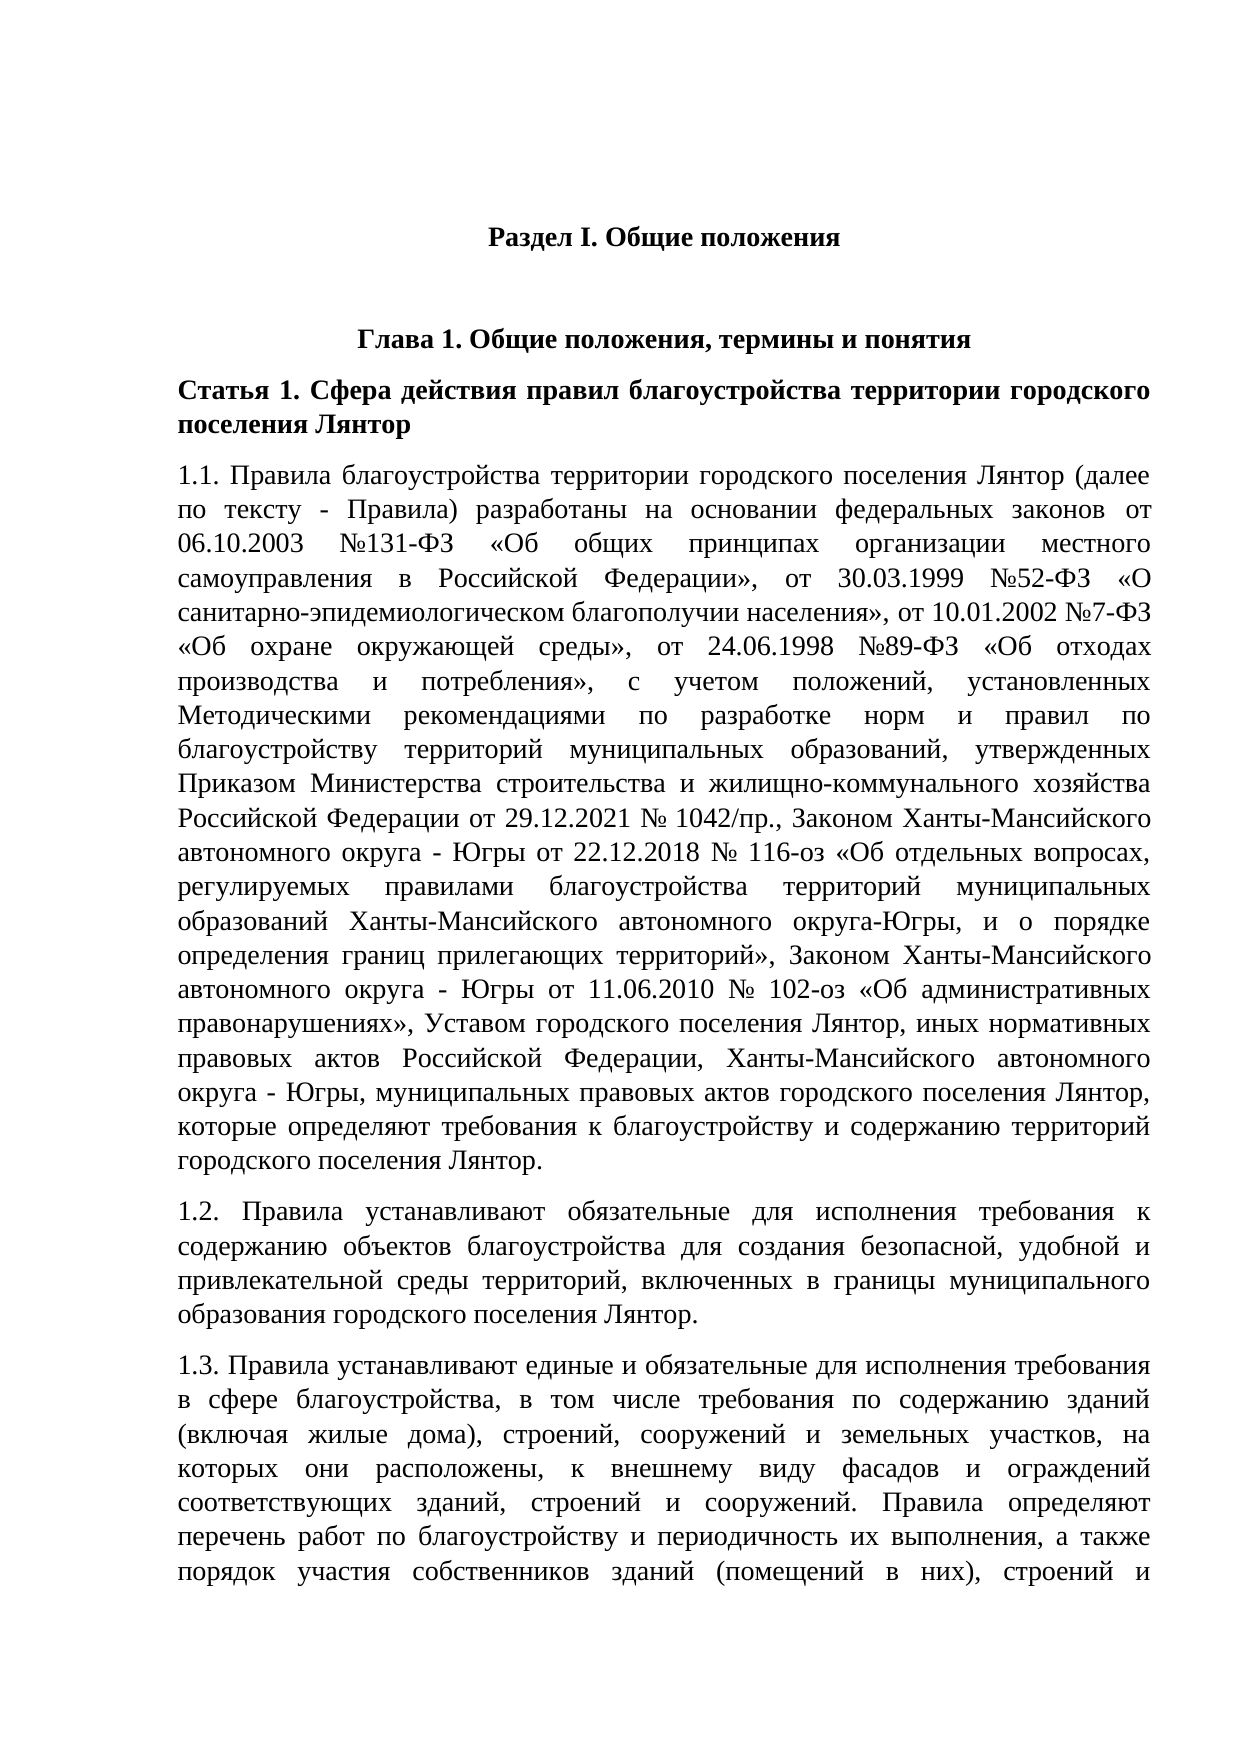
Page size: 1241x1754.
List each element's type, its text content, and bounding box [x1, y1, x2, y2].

text 1.2. Правила устанавливают обязательные для исполнения требования к содержанию объектов благоустройства для создания безопасной, удобной и привлекательной среды территорий, включенных в границы муниципального образования городского поселения Лянтор. [177, 1194, 1152, 1329]
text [177, 1348, 1152, 1586]
text 1.1. Правила благоустройства территории городского поселения Лянтор (далее по тексту - Правила) разработаны на основании федеральных законов от 06.10.2003 №131-ФЗ «Об общих принципах организации местного самоуправления в Российской Федерации», от 30.03.1999 №52-ФЗ «О санитарно-эпидемиологическом благополучии населения», от 10.01.2002 №7-ФЗ «Об охране окружающей среды», от 24.06.1998 №89-ФЗ «Об отходах производства и потребления», с учетом положений, установленных Методическими рекомендациями по разработке норм и правил по благоустройству территорий муниципальных образований, утвержденных Приказом Министерства строительства и жилищно-коммунального хозяйства Российской Федерации от 29.12.2021 № 1042/пр., Законом Ханты-Мансийского автономного округа - Югры от 22.12.2018 № 116-оз «Об отдельных вопросах, регулируемых правилами благоустройства территорий муниципальных образований Ханты-Мансийского автономного округа-Югры, и о порядке определения границ прилегающих территорий», Законом Ханты-Мансийского автономного округа - Югры от 11.06.2010 № 102-оз «Об административных правонарушениях», Уставом городского поселения Лянтор, иных нормативных правовых актов Российской Федерации, Ханты-Мансийского автономного округа - Югры, муниципальных правовых актов городского поселения Лянтор, которые определяют требования к благоустройству и содержанию территорий городского поселения Лянтор. [177, 458, 1152, 1176]
text Раздел I. Общие положения [177, 220, 1152, 252]
text Статья 1. Сфера действия правил благоустройства территории городского поселения Лянтор [177, 373, 1152, 439]
text Глава 1. Общие положения, термины и понятия [177, 322, 1152, 354]
